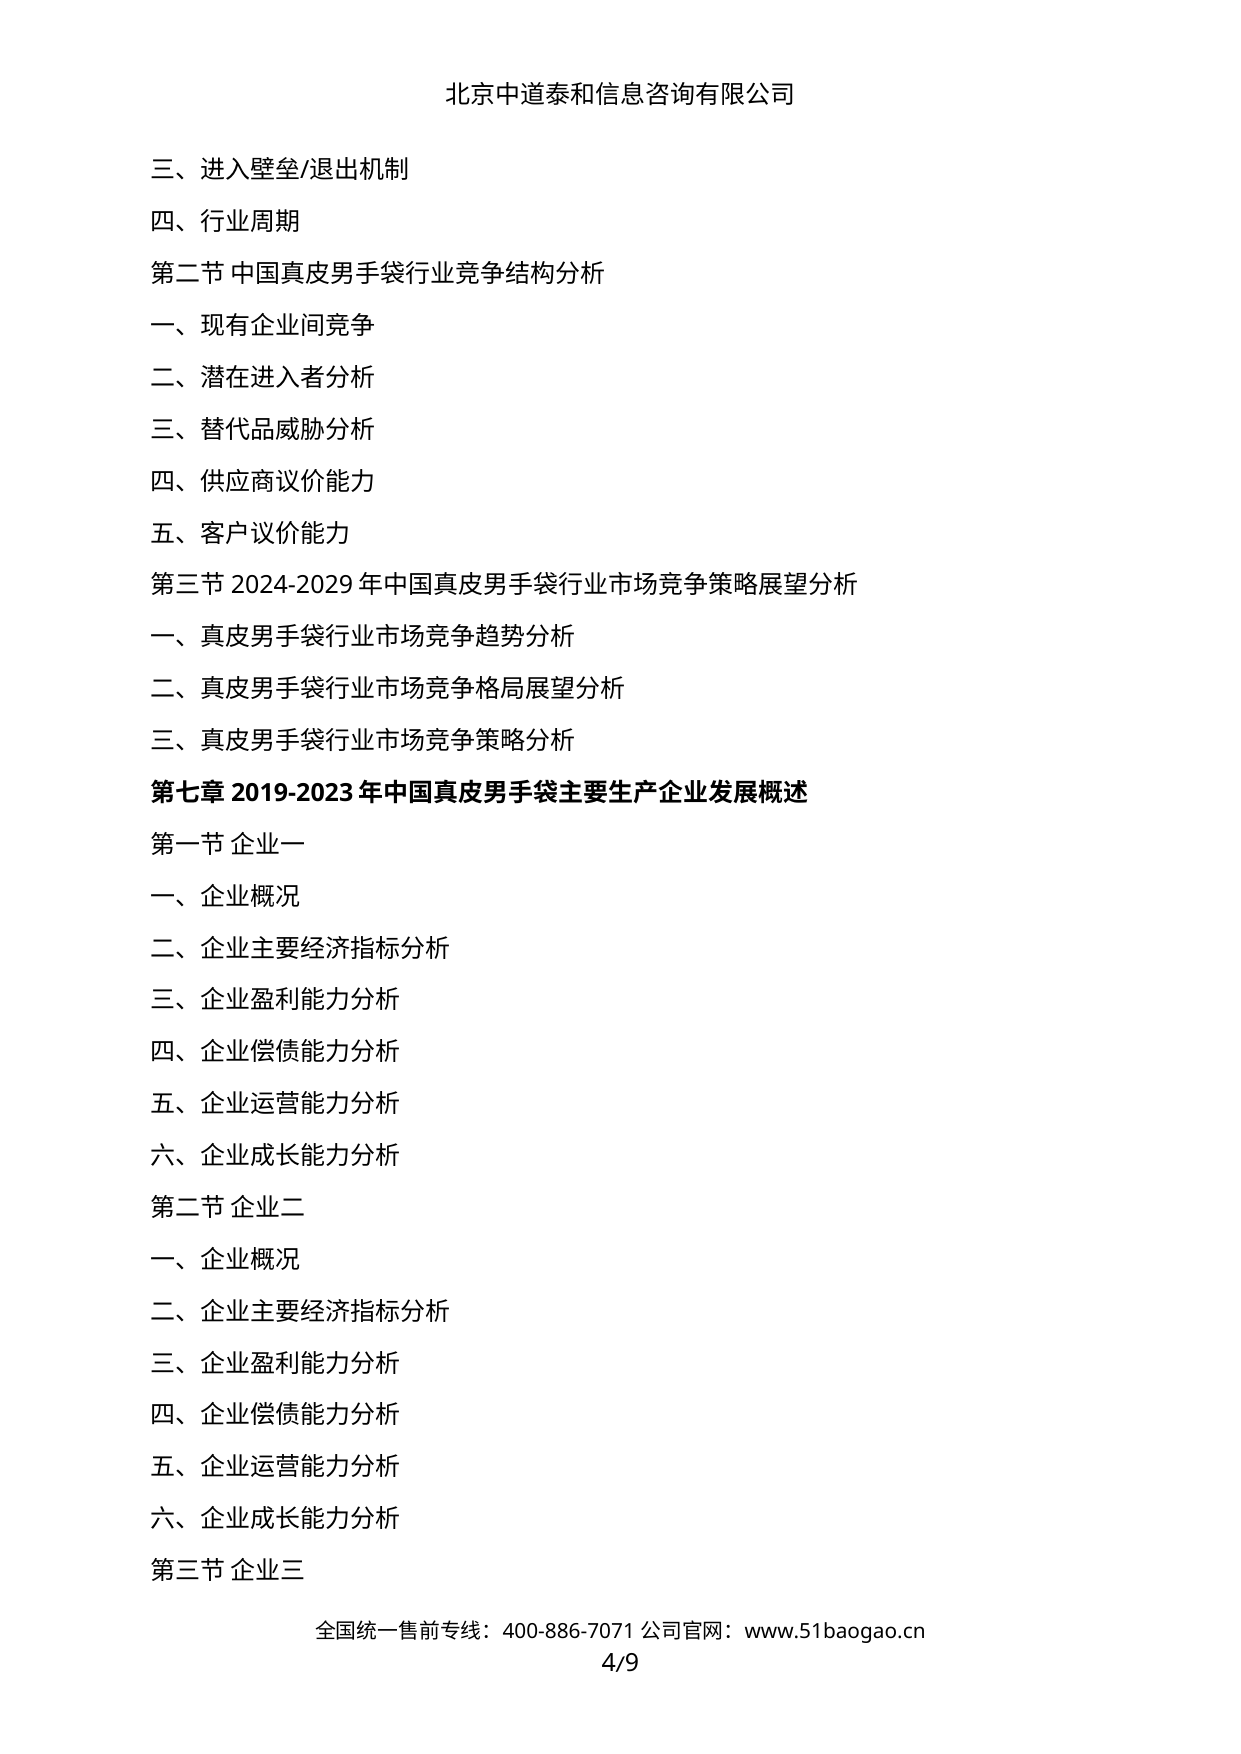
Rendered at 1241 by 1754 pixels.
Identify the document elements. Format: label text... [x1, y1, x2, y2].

text 四、供应商议价能力 [150, 461, 1090, 497]
text 三、企业盈利能力分析 [150, 1343, 1090, 1379]
text 一、现有企业间竞争 [150, 306, 1090, 342]
text 二、企业主要经济指标分析 [150, 928, 1090, 964]
text 第一节 企业一 [150, 824, 1090, 861]
text 第三节 2024-2029年中国真皮男手袋行业市场竞争策略展望分析 [150, 565, 1090, 601]
text 三、进入壁垒/退出机制 [150, 150, 1090, 186]
text 四、企业偿债能力分析 [150, 1032, 1090, 1068]
text 四、行业周期 [150, 202, 1090, 238]
text 二、潜在进入者分析 [150, 357, 1090, 394]
text 一、真皮男手袋行业市场竞争趋势分析 [150, 617, 1090, 653]
text 第七章 2019-2023年中国真皮男手袋主要生产企业发展概述 [150, 772, 1090, 809]
text 四、企业偿债能力分析 [150, 1395, 1090, 1431]
text 三、真皮男手袋行业市场竞争策略分析 [150, 721, 1090, 757]
text 第二节 中国真皮男手袋行业竞争结构分析 [150, 254, 1090, 290]
text 一、企业概况 [150, 1239, 1090, 1276]
text 一、企业概况 [150, 876, 1090, 912]
text 三、替代品威胁分析 [150, 409, 1090, 446]
text 第三节 企业三 [150, 1551, 1090, 1587]
text 五、企业运营能力分析 [150, 1084, 1090, 1120]
text 二、企业主要经济指标分析 [150, 1291, 1090, 1327]
text 五、企业运营能力分析 [150, 1447, 1090, 1483]
text 第二节 企业二 [150, 1187, 1090, 1224]
text 六、企业成长能力分析 [150, 1136, 1090, 1172]
text 六、企业成长能力分析 [150, 1499, 1090, 1535]
text 二、真皮男手袋行业市场竞争格局展望分析 [150, 669, 1090, 705]
text 三、企业盈利能力分析 [150, 980, 1090, 1016]
text 五、客户议价能力 [150, 513, 1090, 549]
